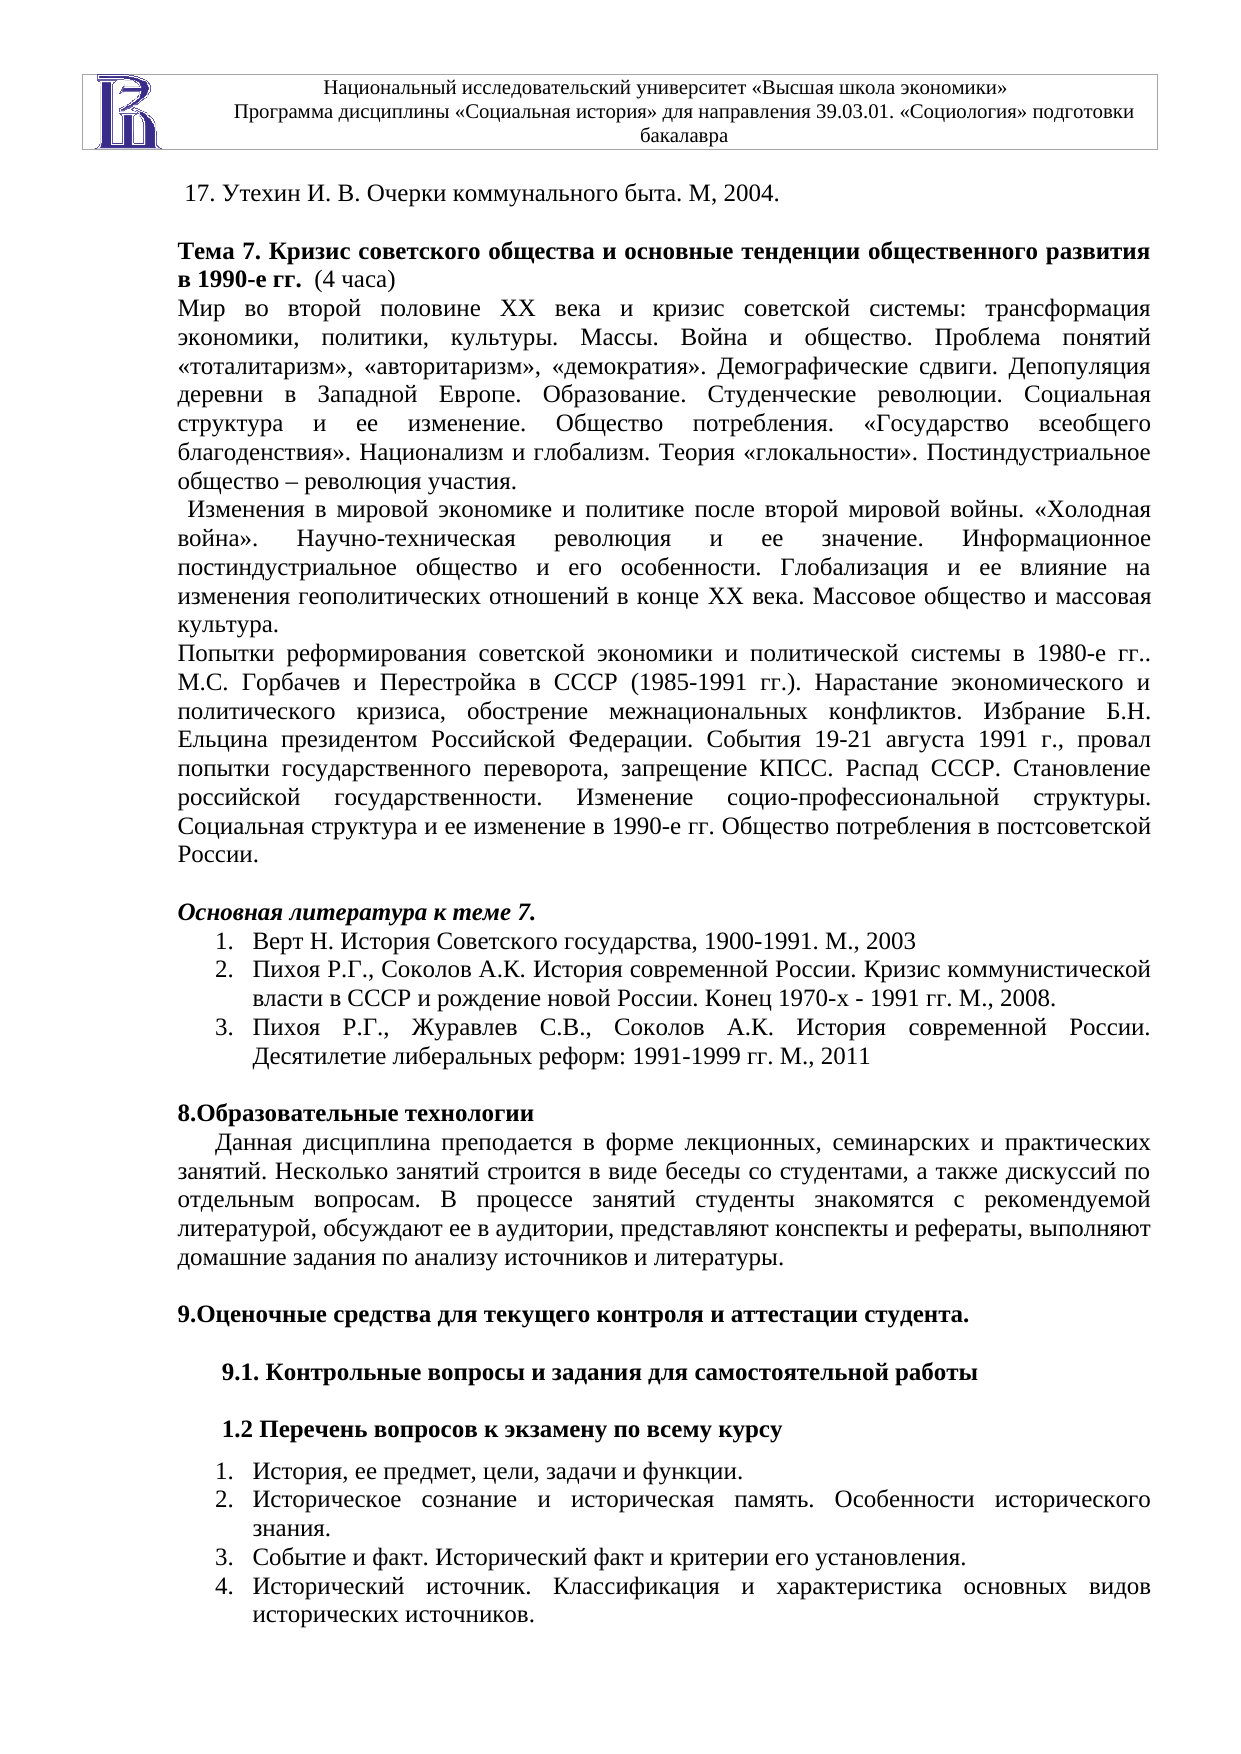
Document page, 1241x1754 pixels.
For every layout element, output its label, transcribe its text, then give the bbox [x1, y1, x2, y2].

list Событие и факт. Исторический факт и критерии его установления. [215, 1542, 1152, 1571]
text Мир во второй половине XX века и кризис советской системы: трансформация экономики, политики, культуры. Массы. Война и общество. Проблема понятий «тоталитаризм», «авторитаризм», «демократия». Демографические сдвиги. Депопуляция деревни в Западной Европе. Образование. Студенческие революции. Социальная структура и ее изменение. Общество потребления. «Государство всеобщего благоденствия». Национализм и глобализм. Теория «глокальности». Постиндустриальное общество – революция участия. [177, 293, 1152, 494]
list Перечень вопросов к экзамену по всему курсу [222, 1414, 1152, 1443]
text 9.Оценочные средства для текущего контроля и аттестации студента. [177, 1299, 1152, 1328]
list Исторический источник. Классификация и характеристика основных видов исторических источников. [215, 1571, 1152, 1628]
list Пихоя Р.Г., Журавлев С.В., Соколов А.К. История современной России. Десятилетие либеральных реформ: 1991-1999 гг. М., 2011 [215, 1012, 1152, 1069]
text Попытки реформирования советской экономики и политической системы в 1980-е гг.. М.С. Горбачев и Перестройка в СССР (1985-1991 гг.). Нарастание экономического и политического кризиса, обострение межнациональных конфликтов. Избрание Б.Н. Ельцина президентом Российской Федерации. События 19-21 августа 1991 г., провал попытки государственного переворота, запрещение КПСС. Распад СССР. Становление российской государственности. Изменение социо-профессиональной структуры. Социальная структура и ее изменение в 1990-е гг. Общество потребления в постсоветской России. [177, 638, 1152, 868]
text Данная дисциплина преподается в форме лекционных, семинарских и практических занятий. Несколько занятий строится в виде беседы со студентами, а также дискуссий по отдельным вопросам. В процессе занятий студенты знакомятся с рекомендуемой литературой, обсуждают ее в аудитории, представляют конспекты и рефераты, выполняют домашние задания по анализу источников и литературы. [177, 1127, 1152, 1271]
text 9.1. Контрольные вопросы и задания для самостоятельной работы [177, 1357, 1152, 1386]
text Основная литература к теме 7. [177, 897, 1152, 926]
list Утехин И. В. Очерки коммунального быта. М, 2004. [184, 178, 1152, 207]
list История, ее предмет, цели, задачи и функции. [215, 1456, 1152, 1484]
list Верт Н. История Советского государства, 1900-1991. М., 2003 [215, 926, 1152, 954]
text 8.Образовательные технологии [177, 1098, 1152, 1127]
list Пихоя Р.Г., Соколов А.К. История современной России. Кризис коммунистической власти в СССР и рождение новой России. Конец 1970-х - 1991 гг. М., 2008. [215, 954, 1152, 1012]
text Тема 7. Кризис советского общества и основные тенденции общественного развития в 1990-е гг. (4 часа) [177, 236, 1152, 293]
list Историческое сознание и историческая память. Особенности исторического знания. [215, 1484, 1152, 1542]
picture [93, 74, 163, 149]
text Изменения в мировой экономике и политике после второй мировой войны. «Холодная война». Научно-техническая революция и ее значение. Информационное постиндустриальное общество и его особенности. Глобализация и ее влияние на изменения геополитических отношений в конце XX века. Массовое общество и массовая культура. [177, 494, 1152, 638]
